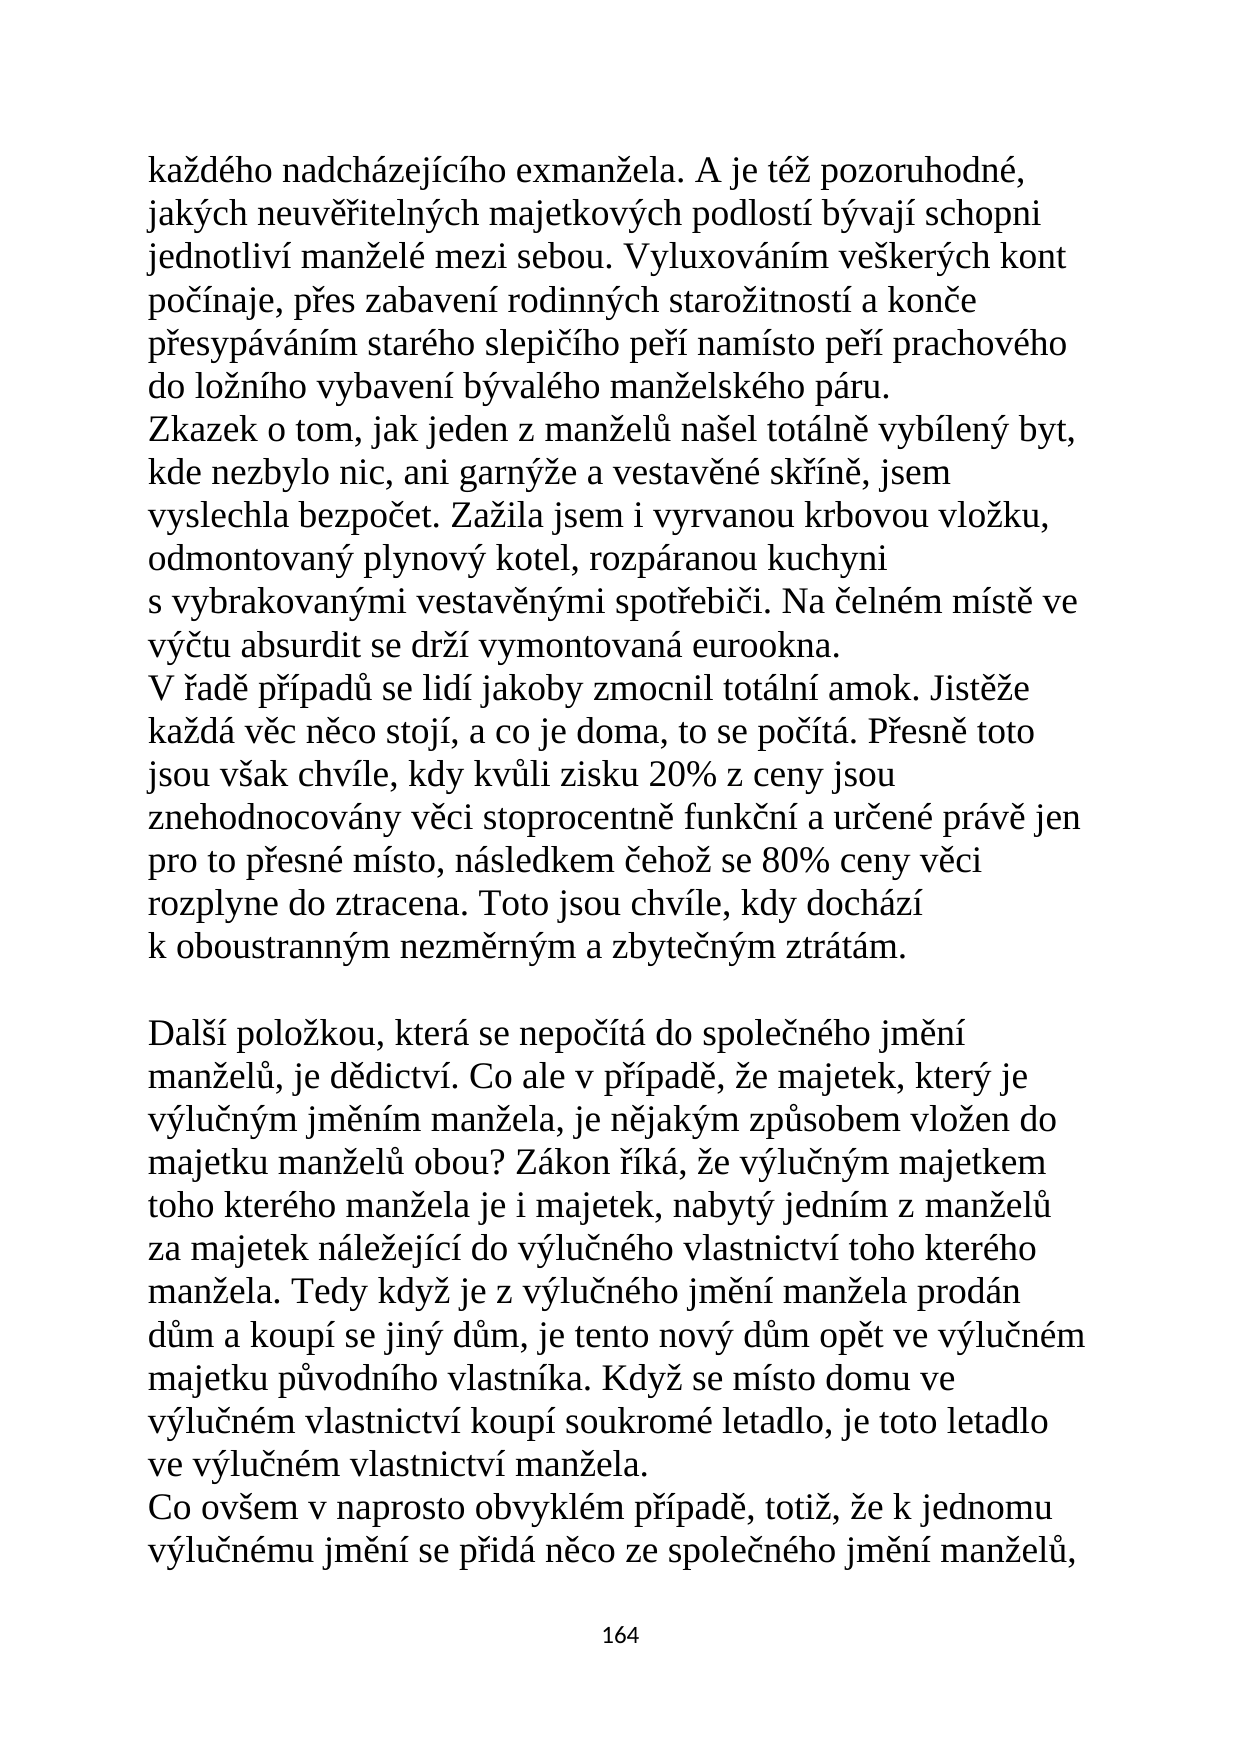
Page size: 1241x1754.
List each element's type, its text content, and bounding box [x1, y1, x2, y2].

text Zkazek o tom, jak jeden z manželů našel totálně vybílený byt, kde nezbylo nic, ani garnýže a vestavěné skříně, jsem vyslechla bezpočet. Zažila jsem i vyrvanou krbovou vložku, odmontovaný plynový kotel, rozpáranou kuchyni s vybrakovanými vestavěnými spotřebiči. Na čelném místě ve výčtu absurdit se drží vymontovaná eurookna. [148, 406, 1093, 665]
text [148, 148, 1093, 406]
text Další položkou, která se nepočítá do společného jmění manželů, je dědictví. Co ale v případě, že majetek, který je výlučným jměním manžela, je nějakým způsobem vložen do majetku manželů obou? Zákon říká, že výlučným majetkem toho kterého manžela je i majetek, nabytý jedním z manželů za majetek náležející do výlučného vlastnictví toho kterého manžela. Tedy když je z výlučného jmění manžela prodán dům a koupí se jiný dům, je tento nový dům opět ve výlučném majetku původního vlastníka. Když se místo domu ve výlučném vlastnictví koupí soukromé letadlo, je toto letadlo ve výlučném vlastnictví manžela. [148, 1010, 1093, 1484]
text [148, 1484, 1093, 1571]
list V řadě případů se lidí jakoby zmocnil totální amok. Jistěže každá věc něco stojí, a co je doma, to se počítá. Přesně toto jsou však chvíle, kdy kvůli zisku 20% z ceny jsou znehodnocovány věci stoprocentně funkční a určené právě jen pro to přesné místo, následkem čehož se 80% ceny věci rozplyne do ztracena. Toto jsou chvíle, kdy dochází k oboustranným nezměrným a zbytečným ztrátám. [148, 665, 1093, 967]
